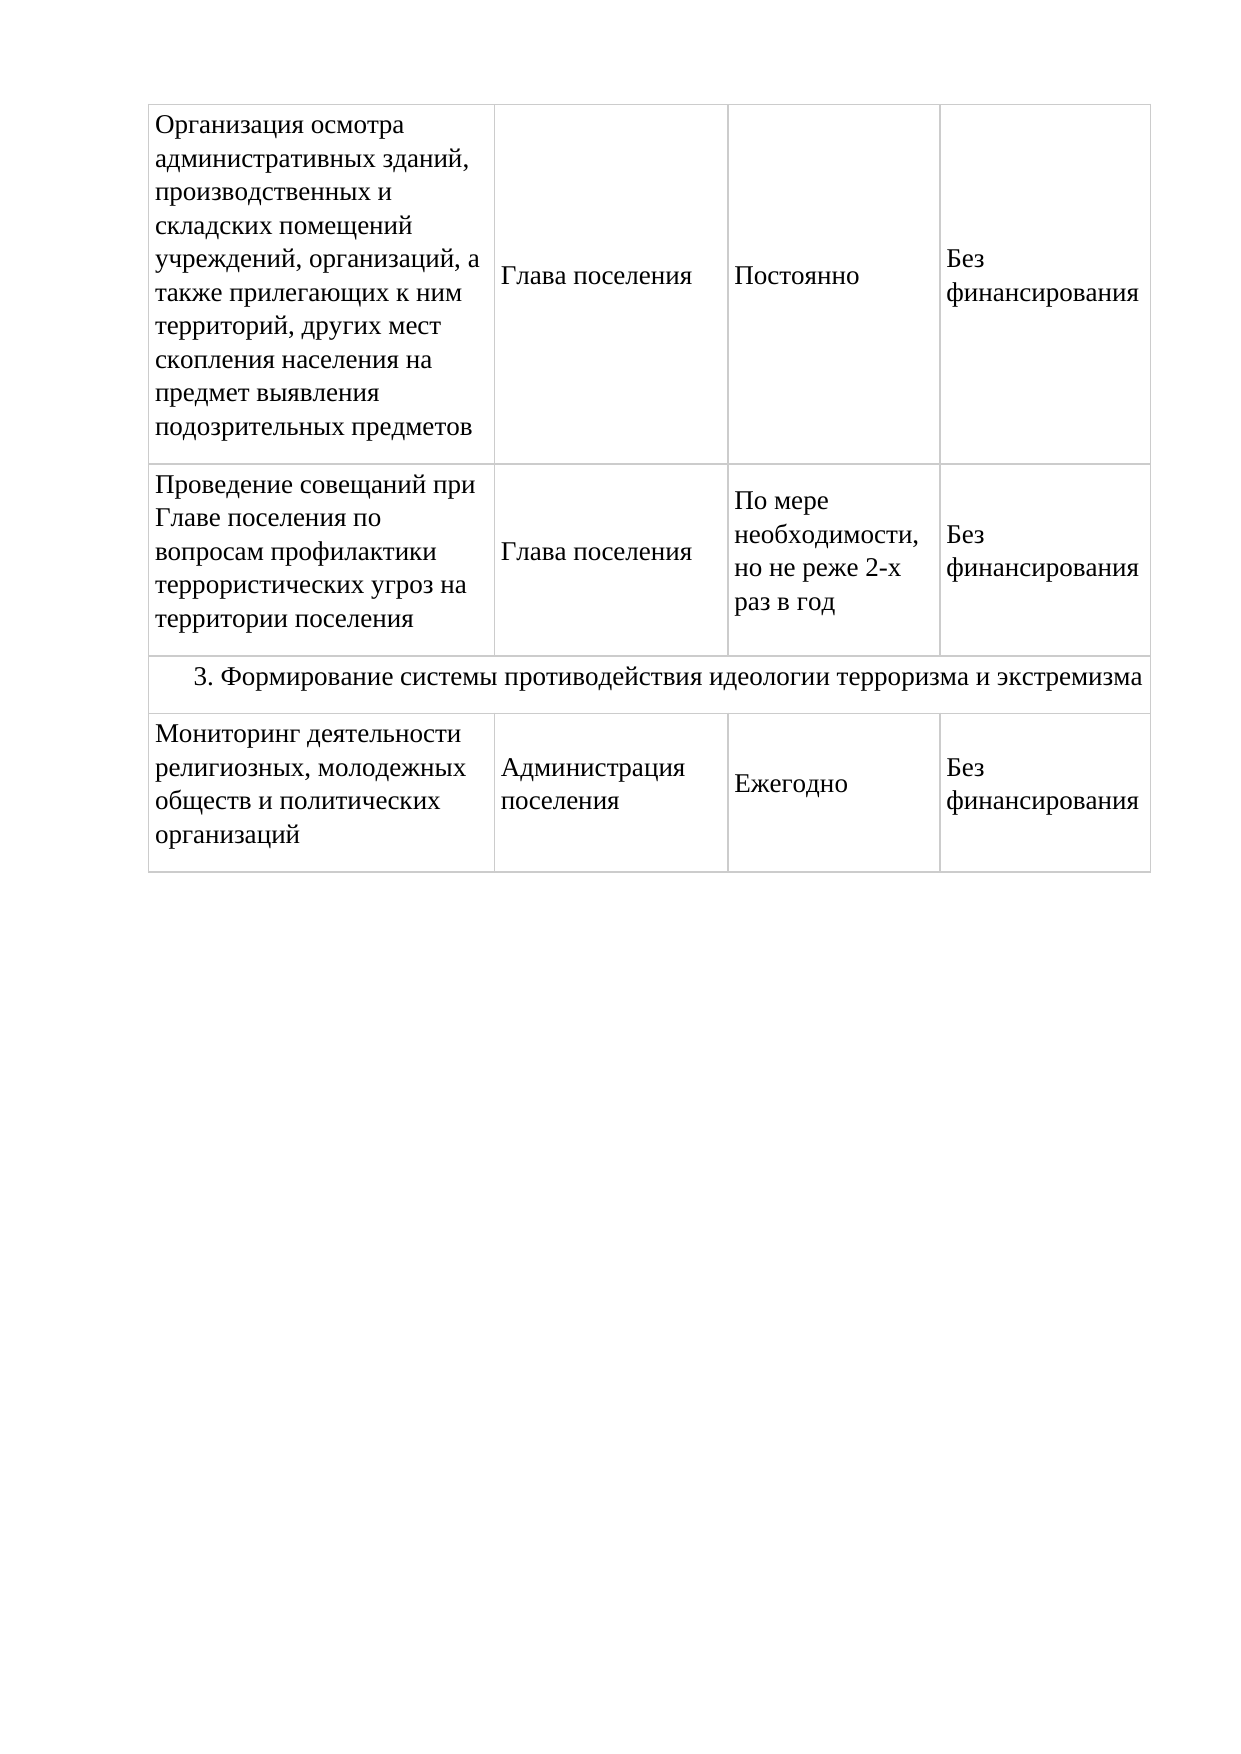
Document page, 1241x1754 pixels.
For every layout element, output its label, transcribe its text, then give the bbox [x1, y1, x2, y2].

table_cell Администрация поселения [495, 714, 727, 871]
table_cell 3. Формирование системы противодействия идеологии терроризма и экстремизма [149, 657, 1150, 713]
table_cell Без финансирования [941, 465, 1150, 655]
table_cell Проведение совещаний при Главе поселения по вопросам профилактики террористических угроз на территории поселения [149, 465, 494, 655]
table_cell Мониторинг деятельности религиозных, молодежных обществ и политических организаций [149, 714, 494, 871]
table_cell Глава поселения [495, 105, 727, 463]
table_cell По мере необходимости, но не реже 2-х раз в год [729, 465, 939, 655]
table_cell Ежегодно [729, 714, 939, 871]
table_cell Глава поселения [495, 465, 727, 655]
table_cell Без финансирования [941, 105, 1150, 463]
table_cell Без финансирования [941, 714, 1150, 871]
table_cell Организация осмотра административных зданий, производственных и складских помещений учреждений, организаций, а также прилегающих к ним территорий, других мест скопления населения на предмет выявления подозрительных предметов [149, 105, 494, 463]
table_cell Постоянно [729, 105, 939, 463]
